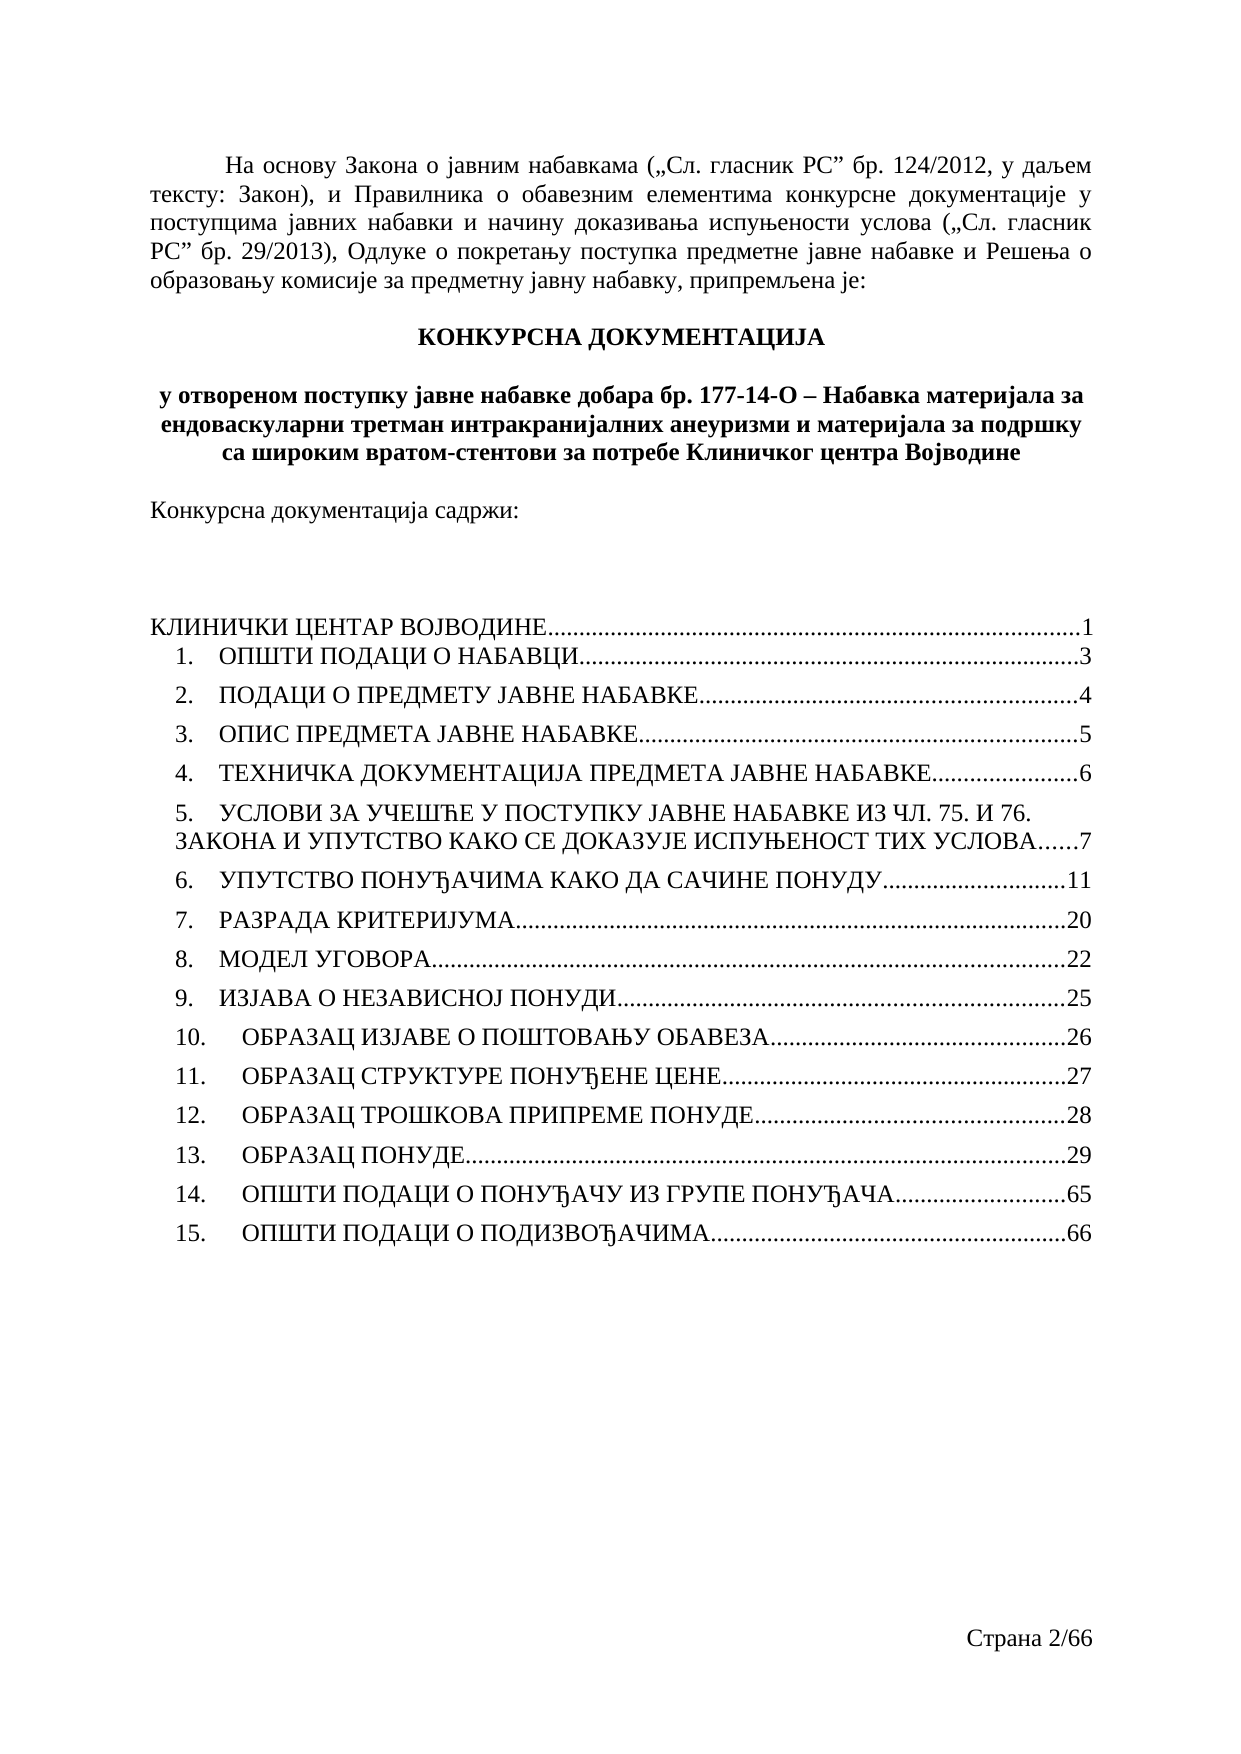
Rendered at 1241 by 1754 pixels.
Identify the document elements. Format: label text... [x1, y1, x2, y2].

text На основу Закона о јавним набавкама („Сл. гласник РС” бр. 124/2012, у даљем тексту: Закон), и Правилника о обавезним елементима конкурсне документације у поступцима јавних набавки и начину доказивања испуњености услова („Сл. гласник РС” бр. 29/2013), Одлуке о покретању поступка предметне јавне набавке и Решења о образовању комисије за предметну јавну набавку, припремљена је: [150, 150, 1093, 294]
text у отвореном поступку јавне набавке добара бр. 177-14-О – Набавка материјала за ендоваскуларни третман интракранијалних анеуризми и материјала за подршку са широким вратом-стентови за потребе Клиничког центра Војводине [150, 380, 1093, 466]
text КОНКУРСНА ДОКУМЕНТАЦИЈА [150, 322, 1093, 351]
text Конкурсна документација садржи: [150, 495, 1093, 524]
